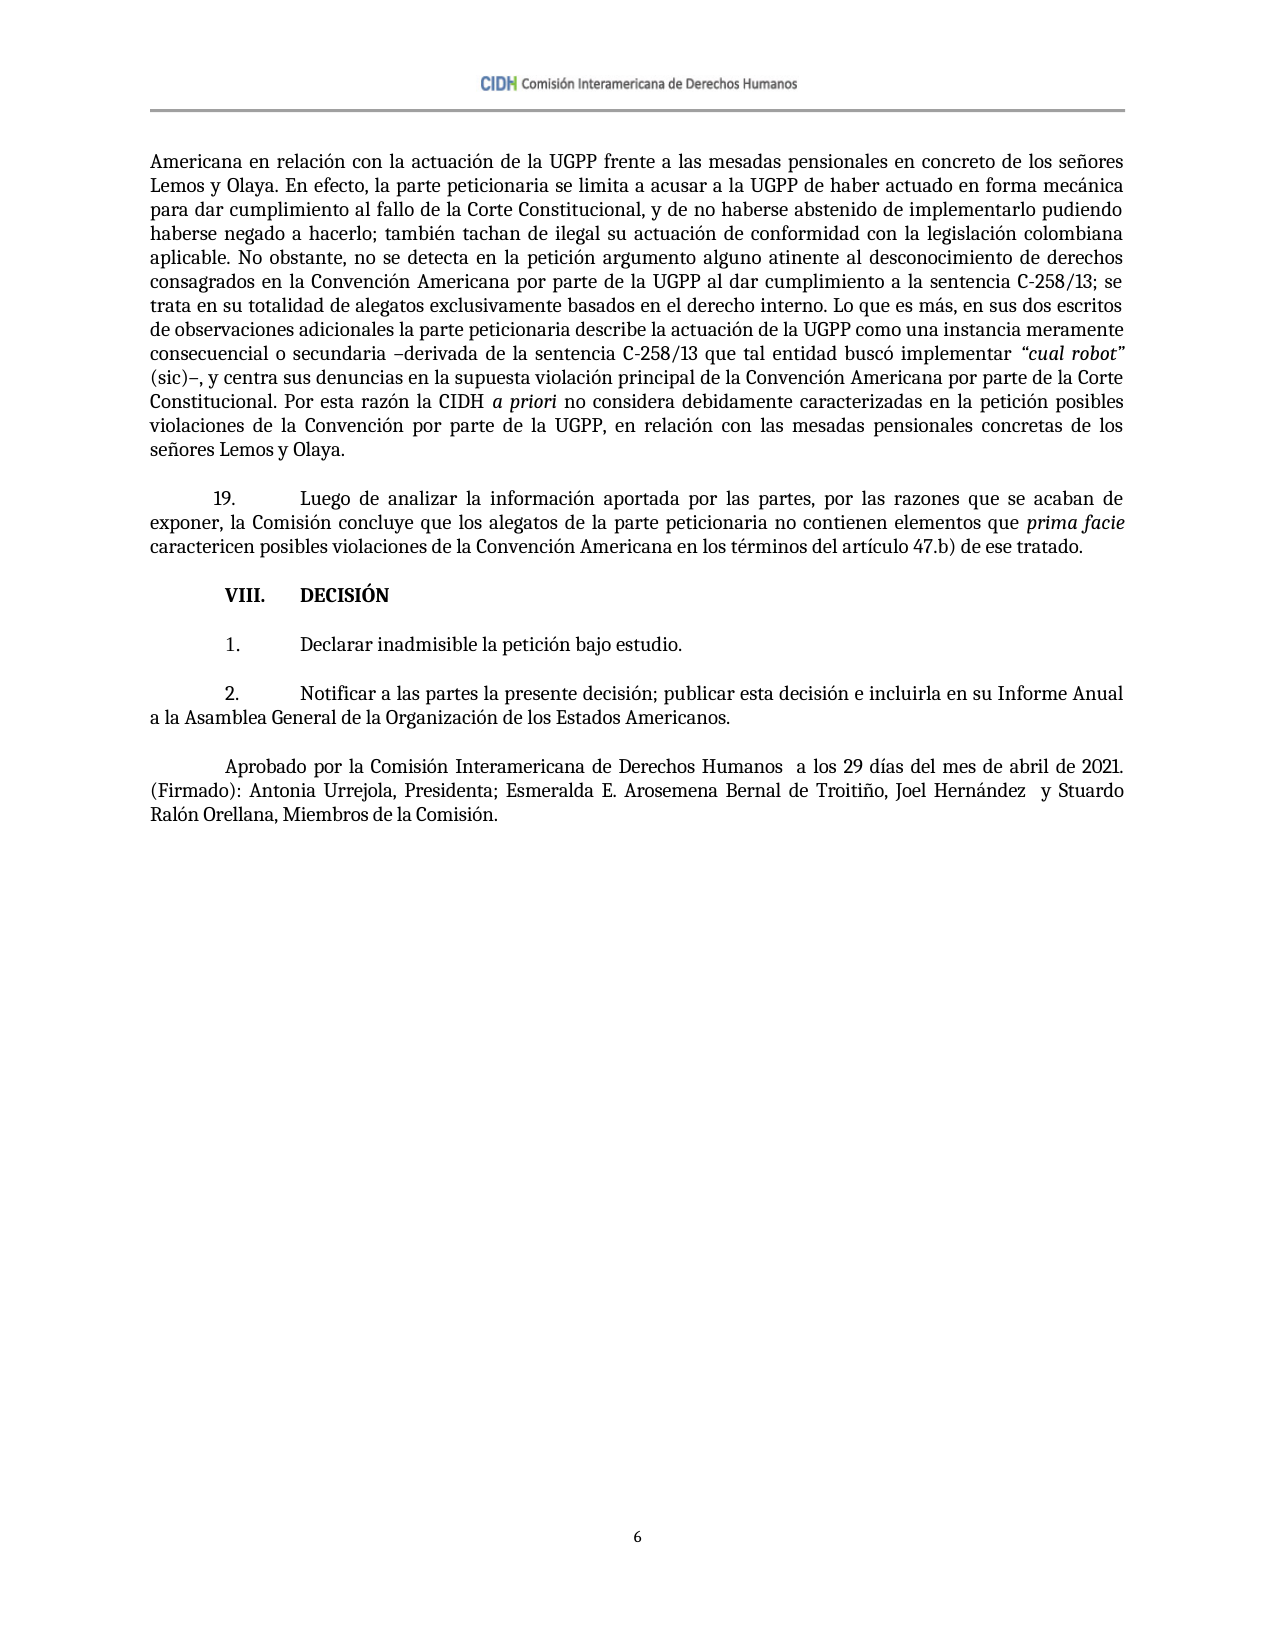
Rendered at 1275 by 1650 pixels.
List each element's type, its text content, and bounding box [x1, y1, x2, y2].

picture [475, 75, 800, 93]
text 19. Luego de analizar la información aportada por las partes, por las razones que se acaban de exponer, la Comisión concluye que los alegatos de la parte peticionaria no contienen elementos que prima facie caractericen posibles violaciones de la Convención Americana en los términos del artículo 47.b) de ese tratado. [150, 486, 1125, 558]
list Declarar inadmisible la petición bajo estudio. [150, 632, 1125, 657]
text Aprobado por la Comisión Interamericana de Derechos Humanos a los 29 días del mes de abril de 2021. (Firmado): Antonia Urrejola, Presidenta; Esmeralda E. Arosemena Bernal de Troitiño, Joel Hernández y Stuardo Ralón Orellana, Miembros de la Comisión. [150, 755, 1125, 827]
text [150, 150, 1124, 461]
list VIII. DECISIÓN [225, 583, 1125, 607]
list Notificar a las partes la presente decisión; publicar esta decisión e incluirla en su Informe Anual a la Asamblea General de la Organización de los Estados Americanos. [150, 682, 1125, 730]
